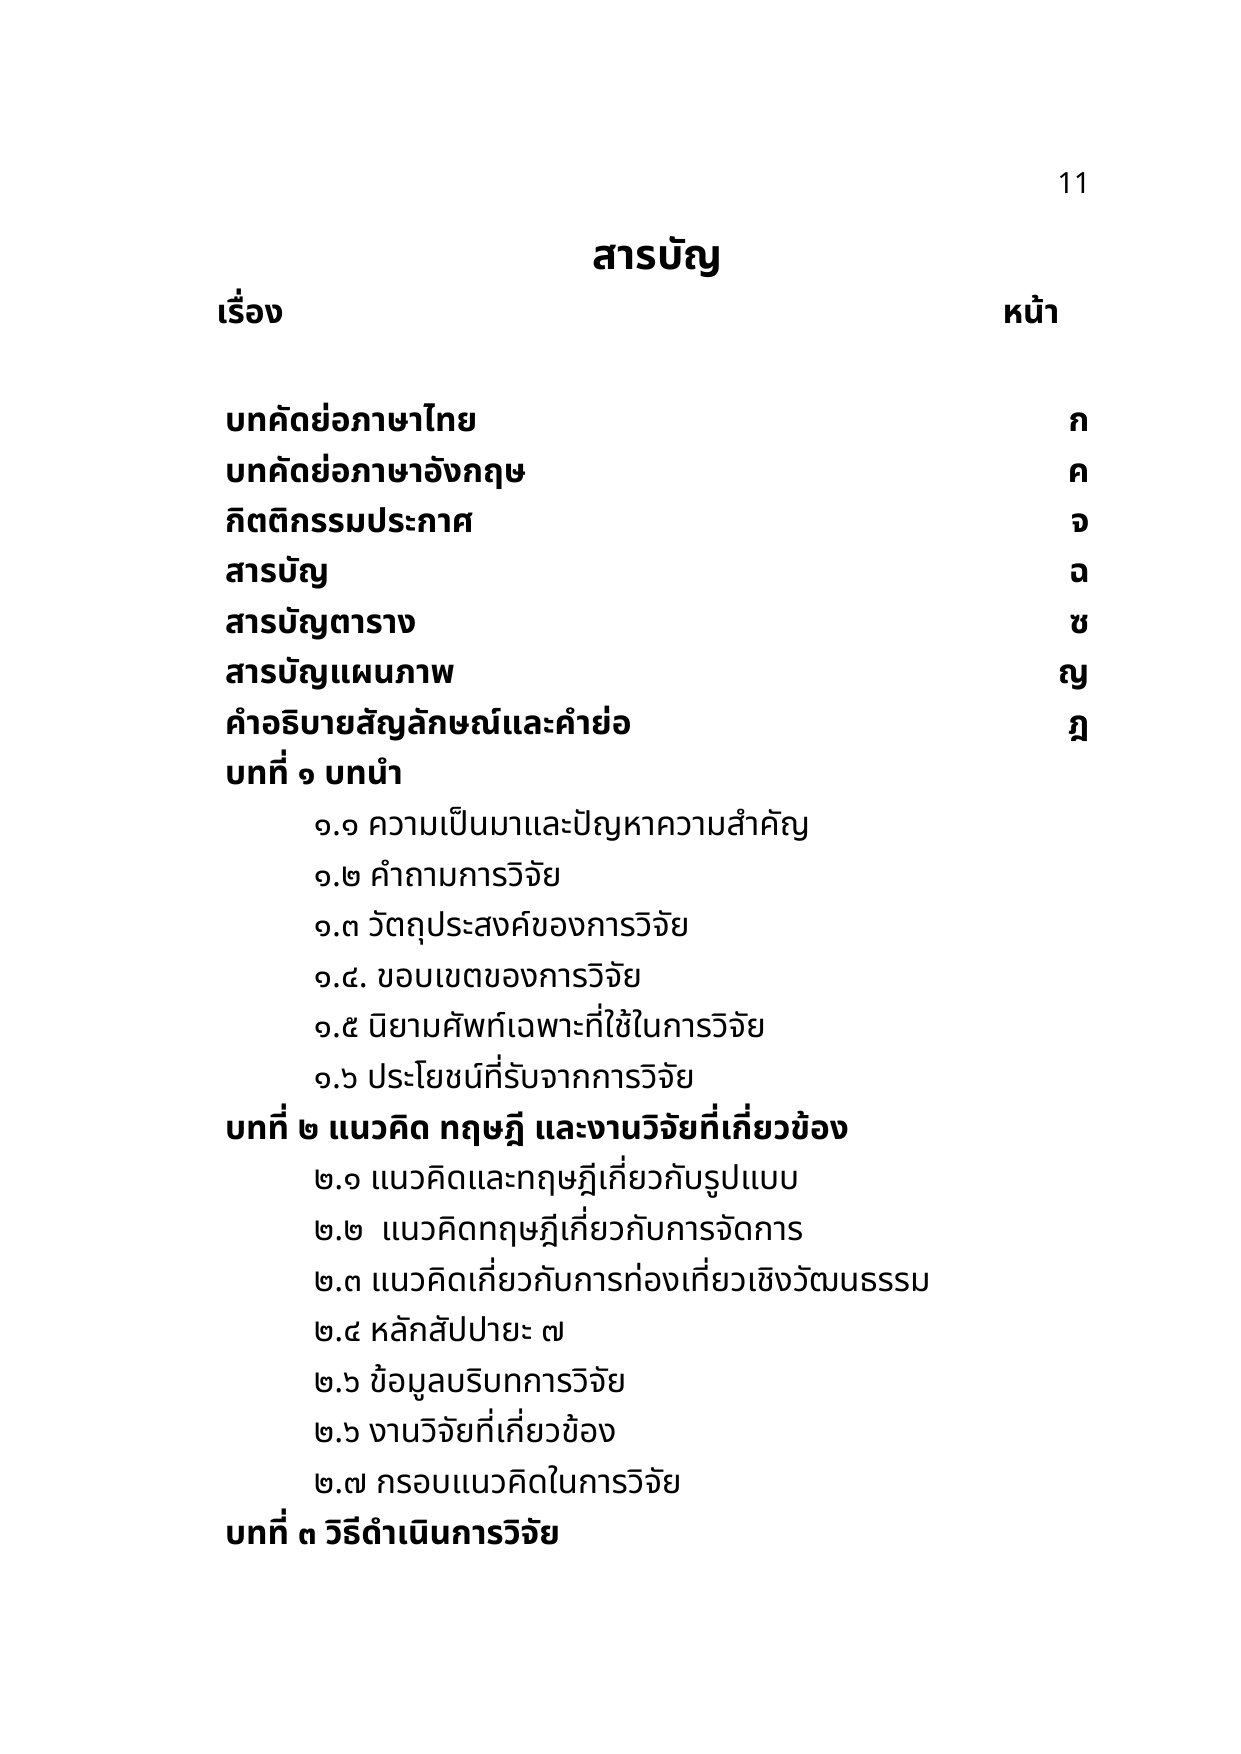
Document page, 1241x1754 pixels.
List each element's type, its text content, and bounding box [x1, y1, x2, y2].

text กิตติกรรมประกาศ จ [225, 497, 1090, 547]
text บทคัดย่อภาษาอังกฤษ ค [225, 447, 1090, 497]
text ๒.๔ หลักสัปปายะ ๗ ๘๓ [225, 1306, 1090, 1357]
text บทที่ ๑ บทนำ ๑ [225, 749, 1090, 800]
text ๑.๖ ประโยชน์ที่รับจากการวิจัย ๗ [225, 1053, 1090, 1103]
table_header หน้า [638, 288, 1070, 338]
text ๑.๑ ความเป็นมาและปัญหาความสำคัญ ๑ [225, 800, 1090, 850]
text บทที่ ๓ วิธีดำเนินการวิจัย ๑๑๔ [225, 1508, 1090, 1559]
text ๒.๗ กรอบแนวคิดในการวิจัย ๑๑๓ [225, 1458, 1090, 1508]
text ๒.๒ แนวคิดทฤษฎีเกี่ยวกับการจัดการ ๑๕ [225, 1205, 1090, 1255]
text ๑.๕ นิยามศัพท์เฉพาะที่ใช้ในการวิจัย ๖ [225, 1002, 1090, 1053]
text สารบัญ ฉ [225, 547, 1090, 598]
text ๒.๓ แนวคิดเกี่ยวกับการท่องเที่ยวเชิงวัฒนธรรม ๕๐ [225, 1255, 1090, 1306]
text ๑.๓ วัตถุประสงค์ของการวิจัย ๓ [225, 901, 1090, 952]
text สารบัญตาราง ซ [225, 598, 1090, 648]
text สารบัญแผนภาพ ญ [225, 648, 1090, 699]
text ๒.๑ แนวคิดและทฤษฎีเกี่ยวกับรูปแบบ ๘ [225, 1154, 1090, 1205]
text คำอธิบายสัญลักษณ์และคำย่อ ฎ [225, 699, 1090, 749]
text ๑.๔. ขอบเขตของการวิจัย ๓ [225, 952, 1090, 1002]
table_header เรื่อง [205, 288, 637, 338]
text ๒.๖ งานวิจัยที่เกี่ยวข้อง ๑๐๖ [225, 1407, 1090, 1458]
text บทที่ ๒ แนวคิด ทฤษฎี และงานวิจัยที่เกี่ยวข้อง ๘ [225, 1103, 1090, 1154]
text ๒.๖ ข้อมูลบริบทการวิจัย ๙๕ [225, 1357, 1090, 1407]
text บทคัดย่อภาษาไทย ก [225, 396, 1090, 447]
subtitle สารบัญ [225, 225, 1090, 288]
text ๑.๒ คำถามการวิจัย ๓ [225, 850, 1090, 901]
